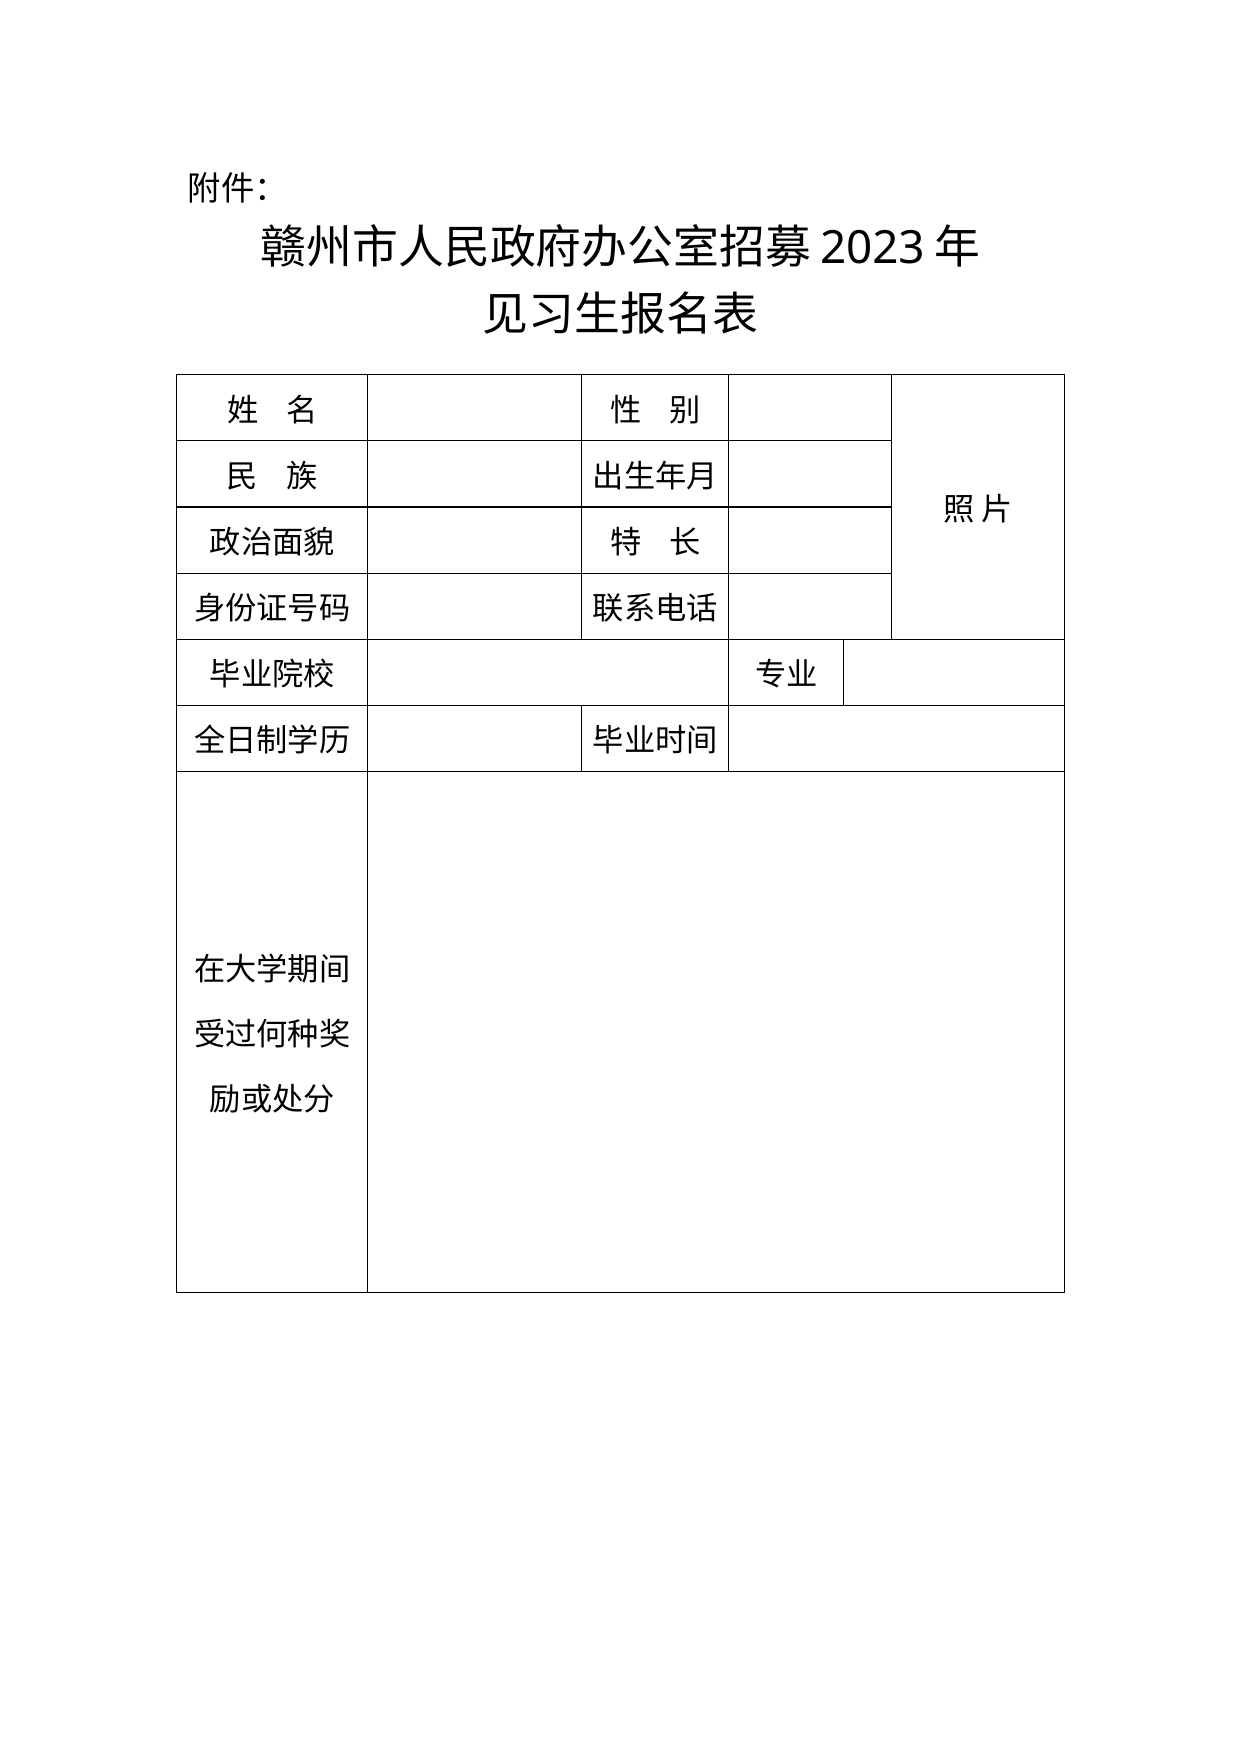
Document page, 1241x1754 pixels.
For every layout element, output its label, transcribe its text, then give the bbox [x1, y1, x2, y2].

table_cell [844, 640, 1064, 704]
table_header [368, 375, 581, 440]
table_cell [368, 706, 581, 771]
table_cell 出生年月 [582, 441, 728, 506]
table_cell 联系电话 [582, 574, 728, 638]
table_cell [368, 640, 728, 704]
text 见习生报名表 [187, 277, 1053, 343]
table_cell [368, 441, 581, 506]
table_cell [729, 508, 891, 572]
table_cell 政治面貌 [177, 508, 367, 572]
table_cell 民 族 [177, 441, 367, 506]
text 赣州市人民政府办公室招募2023年 [187, 210, 1053, 277]
table_cell 在大学期间受过何种奖励或处分 [177, 772, 367, 1292]
table_header 照 片 [892, 375, 1064, 638]
table_cell [368, 574, 581, 638]
table_cell [368, 772, 1064, 1292]
table_cell [368, 508, 581, 572]
table_cell [729, 441, 891, 506]
table_cell 全日制学历 [177, 706, 367, 771]
table_cell 身份证号码 [177, 574, 367, 638]
table_cell 毕业院校 [177, 640, 367, 704]
table_cell 特 长 [582, 508, 728, 572]
table_cell [729, 574, 891, 638]
table_header 姓 名 [177, 375, 367, 440]
table_header 性 别 [582, 375, 728, 440]
table_header [729, 375, 891, 440]
table_cell 毕业时间 [582, 706, 728, 771]
table_cell 专业 [729, 640, 843, 704]
table_cell [729, 706, 1064, 771]
text 附件： [187, 162, 1053, 210]
